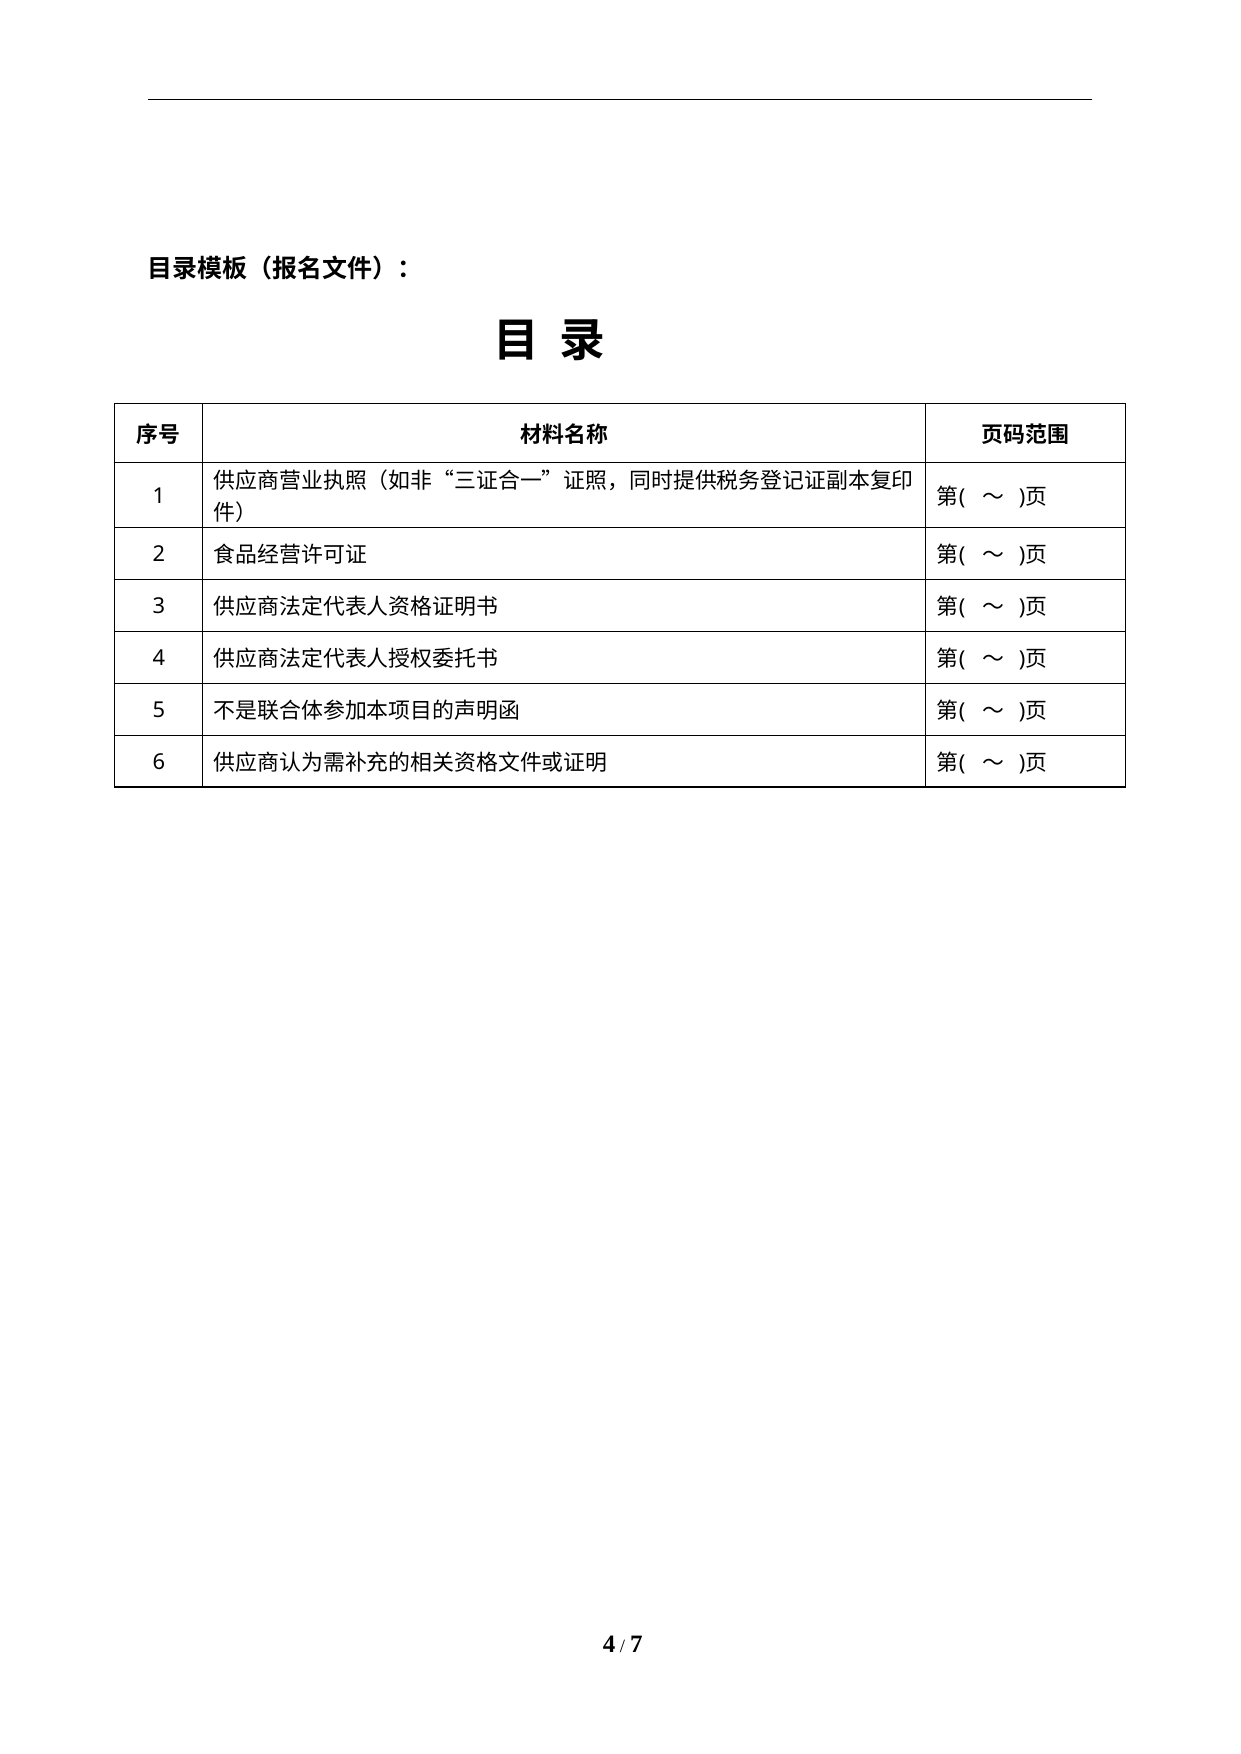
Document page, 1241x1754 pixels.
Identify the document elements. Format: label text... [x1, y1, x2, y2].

table_cell 供应商营业执照（如非“三证合一”证照，同时提供税务登记证副本复印件） [203, 463, 925, 527]
table_cell 4 [115, 632, 202, 682]
table_cell 第( ～ )页 [926, 736, 1125, 786]
table_cell 3 [115, 580, 202, 631]
table_cell 食品经营许可证 [203, 528, 925, 578]
table_cell 5 [115, 684, 202, 734]
text 目 录 [148, 303, 1092, 370]
text 目录模板（报名文件）： [148, 249, 1092, 285]
table_cell 供应商认为需补充的相关资格文件或证明 [203, 736, 925, 786]
table_cell 供应商法定代表人资格证明书 [203, 580, 925, 631]
table_cell 第( ～ )页 [926, 463, 1125, 527]
table_header 页码范围 [926, 404, 1125, 462]
table_cell 第( ～ )页 [926, 684, 1125, 734]
table_cell 6 [115, 736, 202, 786]
table_cell 1 [115, 463, 202, 527]
table_header 序号 [115, 404, 202, 462]
table_cell 不是联合体参加本项目的声明函 [203, 684, 925, 734]
table_cell 第( ～ )页 [926, 580, 1125, 631]
table_cell 第( ～ )页 [926, 528, 1125, 578]
table_cell 供应商法定代表人授权委托书 [203, 632, 925, 682]
table_cell 第( ～ )页 [926, 632, 1125, 682]
table_cell 2 [115, 528, 202, 578]
table_header 材料名称 [203, 404, 925, 462]
